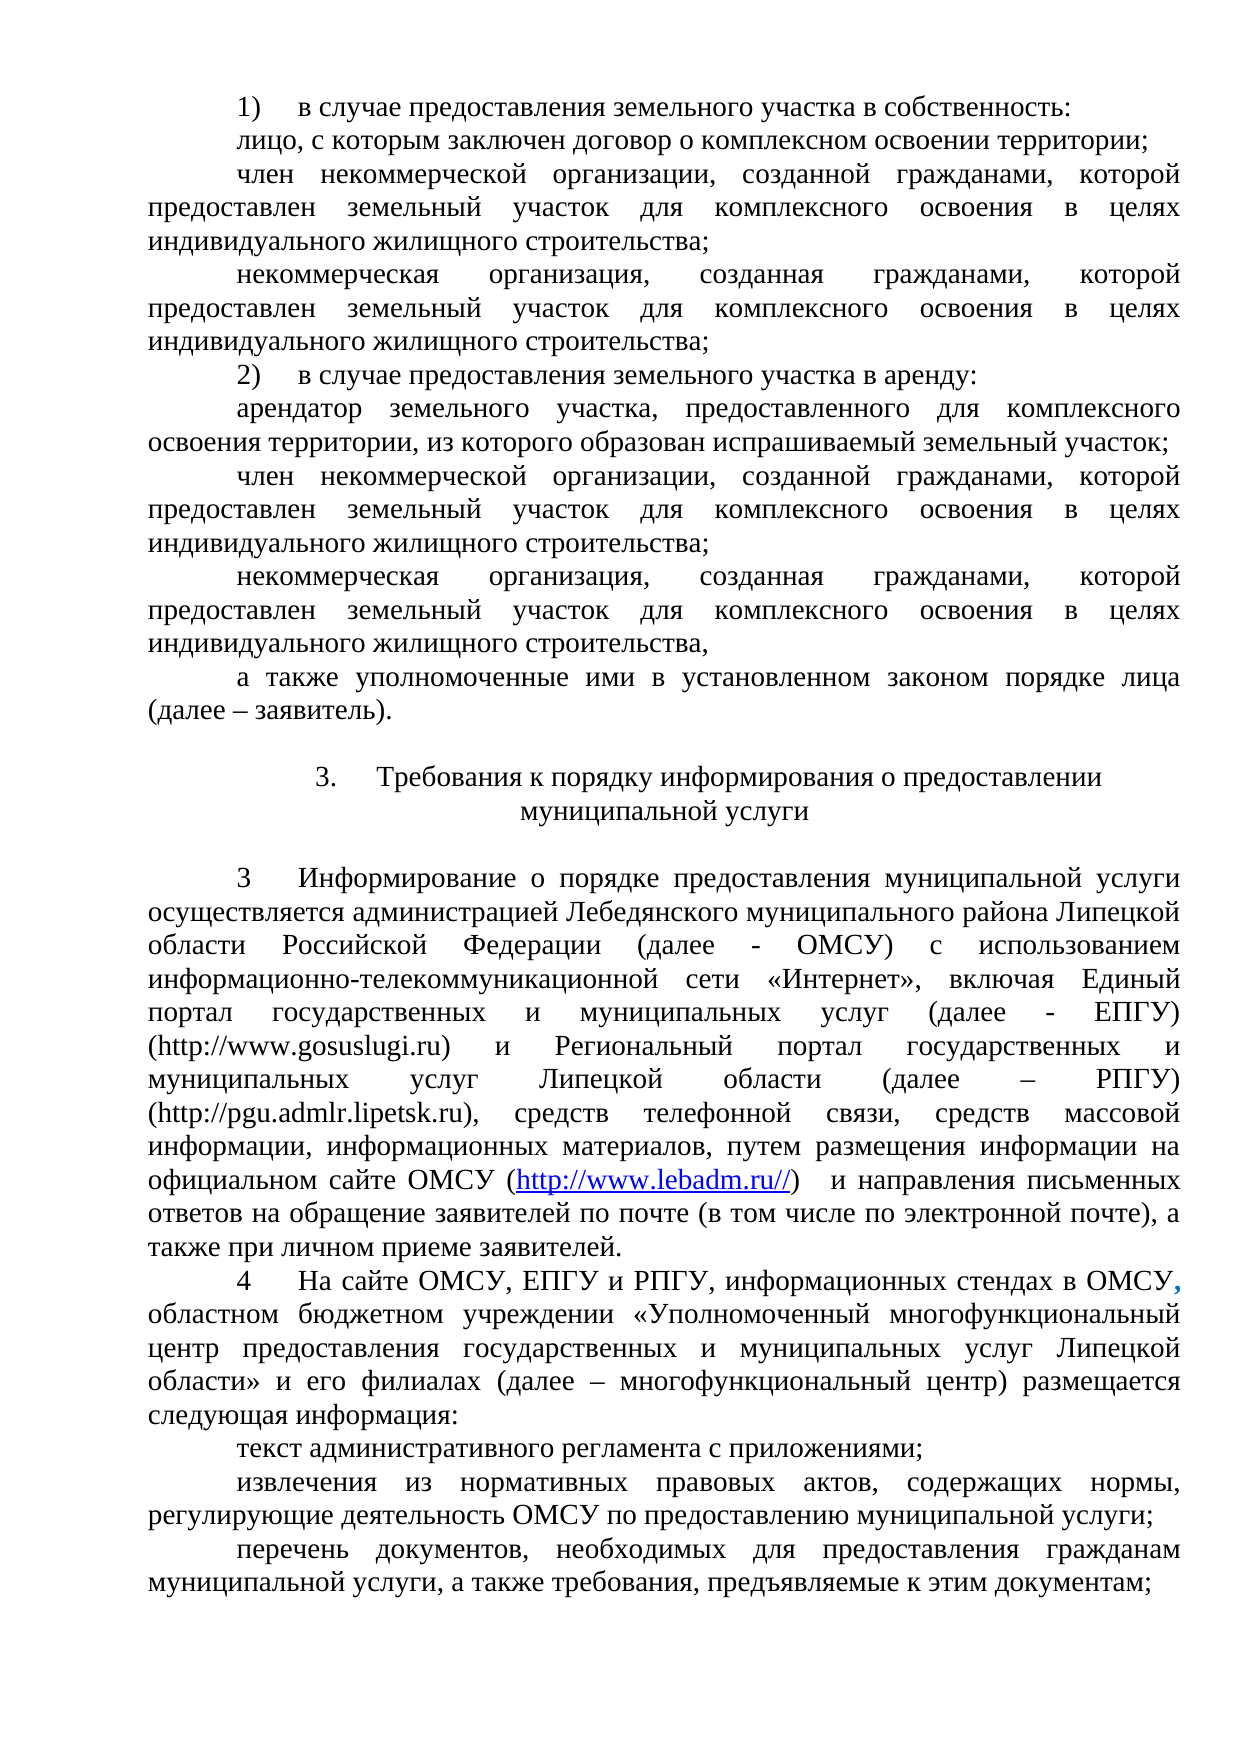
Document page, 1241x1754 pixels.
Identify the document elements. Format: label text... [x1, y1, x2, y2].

text член некоммерческой организации, созданной гражданами, которой предоставлен земельный участок для комплексного освоения в целях индивидуального жилищного строительства; [148, 156, 1181, 256]
text некоммерческая организация, созданная гражданами, которой предоставлен земельный участок для комплексного освоения в целях индивидуального жилищного строительства; [148, 256, 1181, 357]
text 1) в случае предоставления земельного участка в собственность: [148, 89, 1181, 122]
list На сайте ОМСУ, ЕПГУ и РПГУ, информационных стендах в ОМСУ, областном бюджетном учреждении «Уполномоченный многофункциональный центр предоставления государственных и муниципальных услуг Липецкой области» и его филиалах (далее – многофункциональный центр) размещается следующая информация: [148, 1263, 1181, 1430]
text 2) в случае предоставления земельного участка в аренду: [148, 357, 1181, 391]
text член некоммерческой организации, созданной гражданами, которой предоставлен земельный участок для комплексного освоения в целях индивидуального жилищного строительства; [148, 458, 1181, 558]
text перечень документов, необходимых для предоставления гражданам муниципальной услуги, а также требования, предъявляемые к этим документам; [148, 1531, 1181, 1598]
text лицо, с которым заключен договор о комплексном освоении территории; [148, 122, 1181, 156]
text некоммерческая организация, созданная гражданами, которой предоставлен земельный участок для комплексного освоения в целях индивидуального жилищного строительства, [148, 558, 1181, 659]
text а также уполномоченные ими в установленном законом порядке лица (далее – заявитель). [148, 659, 1181, 726]
list Требования к порядку информирования о предоставлении муниципальной услуги [148, 759, 1181, 827]
text текст административного регламента с приложениями; [148, 1430, 1181, 1464]
text арендатор земельного участка, предоставленного для комплексного освоения территории, из которого образован испрашиваемый земельный участок; [148, 391, 1181, 458]
text извлечения из нормативных правовых актов, содержащих нормы, регулирующие деятельность ОМСУ по предоставлению муниципальной услуги; [148, 1464, 1181, 1531]
list Информирование о порядке предоставления муниципальной услуги осуществляется администрацией Лебедянского муниципального района Липецкой области Российской Федерации (далее - ОМСУ) с использованием информационно-телекоммуникационной сети «Интернет», включая Единый портал государственных и муниципальных услуг (далее - ЕПГУ) (http://www.gosuslugi.ru) и Региональный портал государственных и муниципальных услуг Липецкой области (далее – РПГУ) (http://pgu.admlr.lipetsk.ru), средств телефонной связи, средств массовой информации, информационных материалов, путем размещения информации на официальном сайте ОМСУ (http://www.lebadm.ru//) и направления письменных ответов на обращение заявителей по почте (в том числе по электронной почте), а также при личном приеме заявителей. [148, 860, 1181, 1263]
